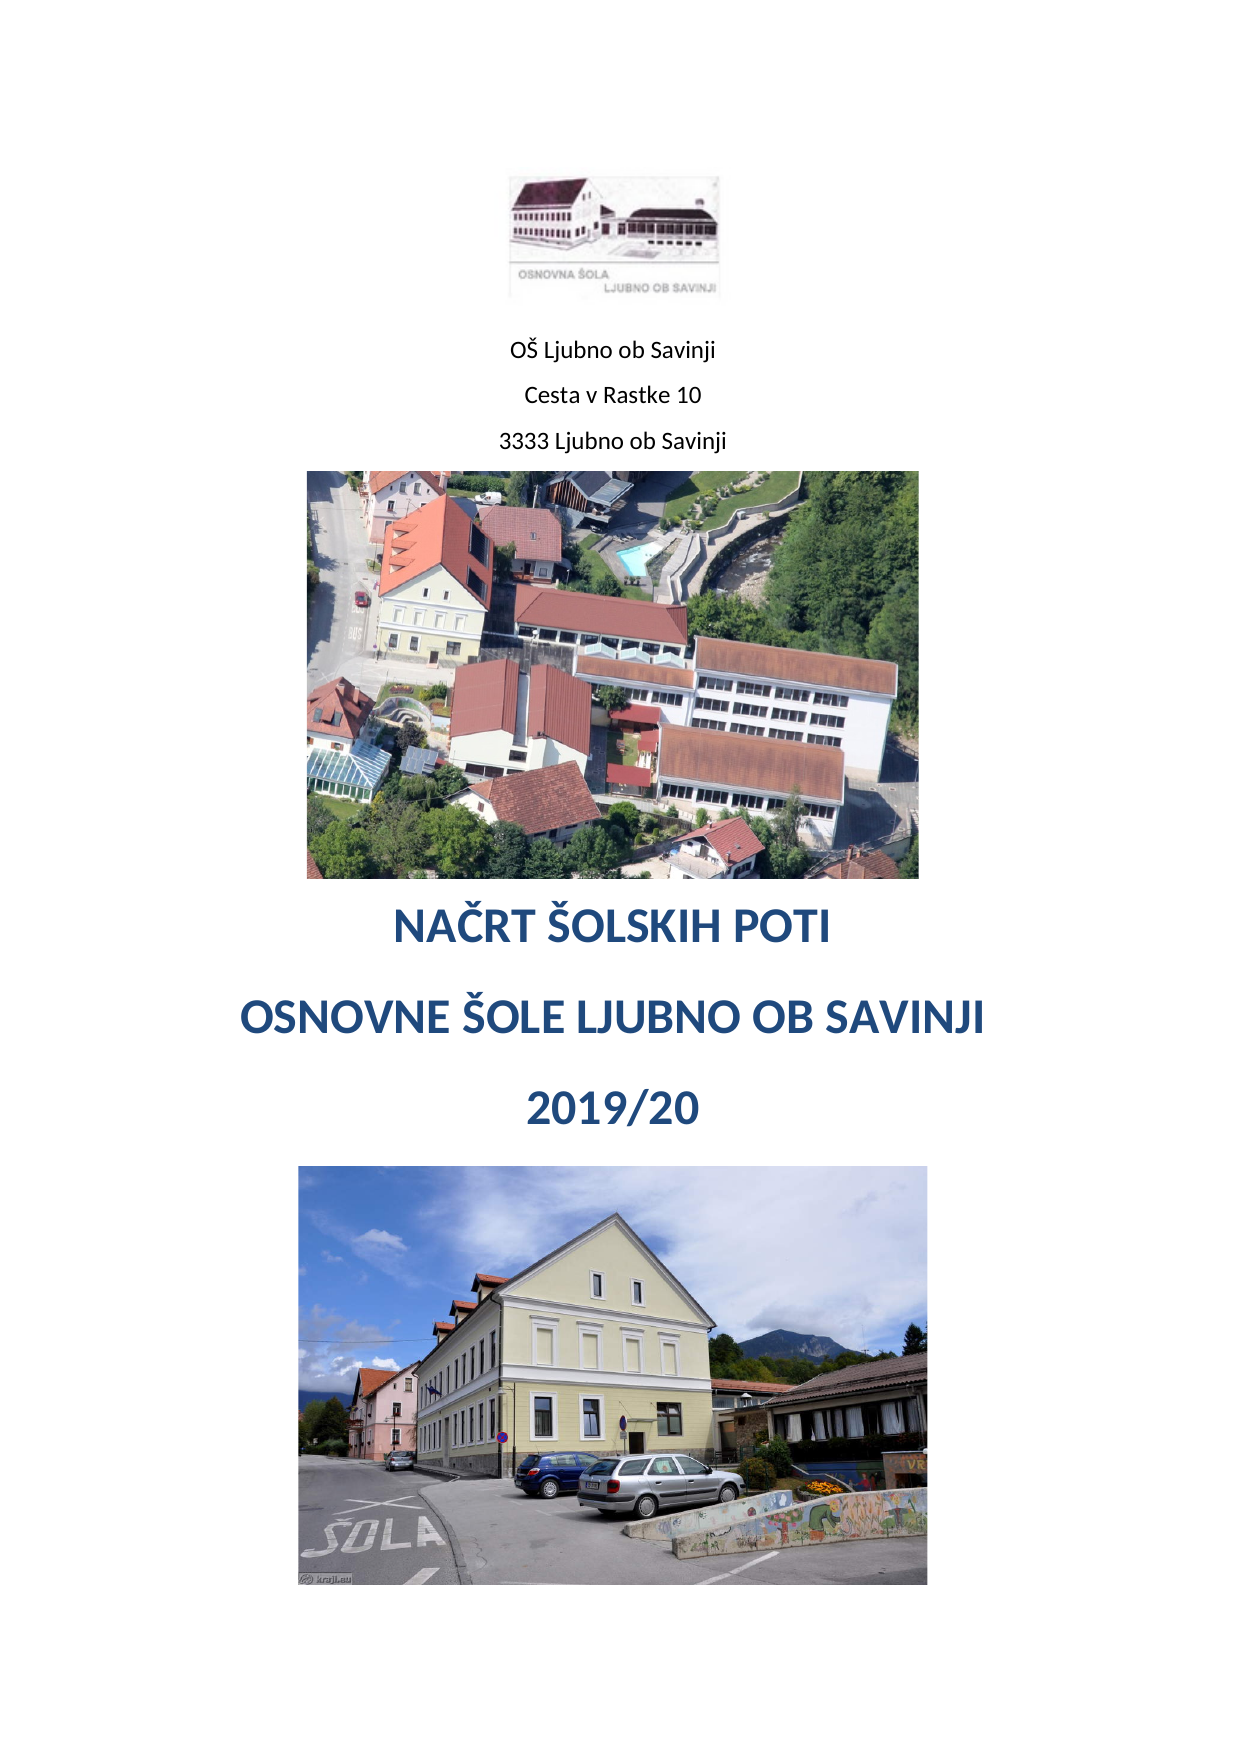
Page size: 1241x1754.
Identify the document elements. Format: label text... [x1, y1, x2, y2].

picture [298, 1166, 928, 1585]
text NAČRT ŠOLSKIH POTI [133, 894, 1093, 955]
picture [306, 471, 919, 879]
text Cesta v Rastke 10 [133, 379, 1093, 410]
text OSNOVNE ŠOLE LJUBNO OB SAVINJI [133, 985, 1093, 1046]
text 2019/20 [133, 1076, 1093, 1137]
text OŠ Ljubno ob Savinji [133, 334, 1093, 364]
picture [494, 167, 732, 309]
